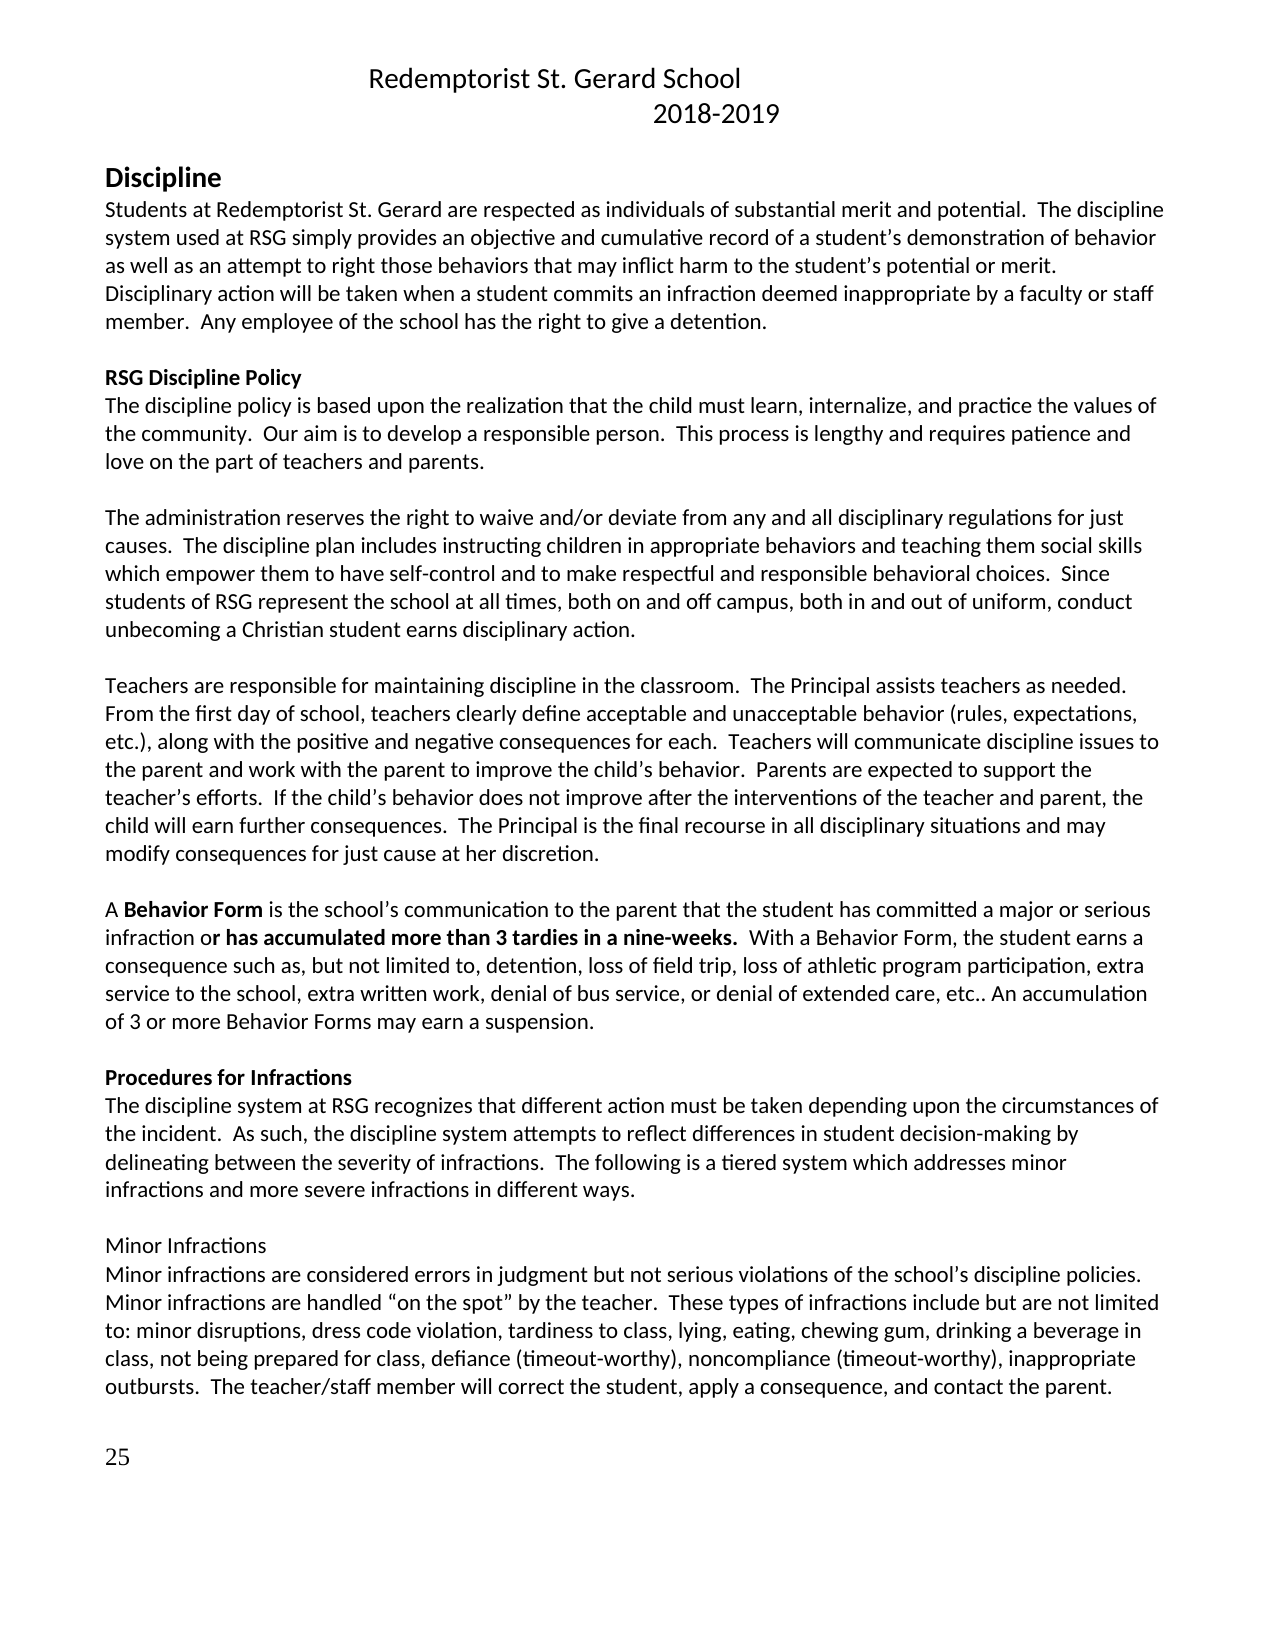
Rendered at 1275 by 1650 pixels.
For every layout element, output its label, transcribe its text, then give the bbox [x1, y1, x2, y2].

text Teachers are responsible for maintaining discipline in the classroom. The Principal assists teachers as needed. From the first day of school, teachers clearly define acceptable and unacceptable behavior (rules, expectations, etc.), along with the positive and negative consequences for each. Teachers will communicate discipline issues to the parent and work with the parent to improve the child’s behavior. Parents are expected to support the teacher’s efforts. If the child’s behavior does not improve after the interventions of the teacher and parent, the child will earn further consequences. The Principal is the final recourse in all disciplinary situations and may modify consequences for just cause at her discretion. [105, 671, 1170, 867]
text Minor Infractions [105, 1232, 1170, 1260]
text The administration reserves the right to waive and/or deviate from any and all disciplinary regulations for just causes. The discipline plan includes instructing children in appropriate behaviors and teaching them social skills which empower them to have self-control and to make respectful and responsible behavioral choices. Since students of RSG represent the school at all times, both on and off campus, both in and out of uniform, conduct unbecoming a Christian student earns disciplinary action. [105, 503, 1170, 643]
text The discipline system at RSG recognizes that different action must be taken depending upon the circumstances of the incident. As such, the discipline system attempts to reflect differences in student decision-making by delineating between the severity of infractions. The following is a tiered system which addresses minor infractions and more severe infractions in different ways. [105, 1092, 1170, 1204]
text Procedures for Infractions [105, 1063, 1170, 1092]
text Discipline [105, 159, 1170, 195]
text Students at Redemptorist St. Gerard are respected as individuals of substantial merit and potential. The discipline system used at RSG simply provides an objective and cumulative record of a student’s demonstration of behavior as well as an attempt to right those behaviors that may inflict harm to the student’s potential or merit. Disciplinary action will be taken when a student commits an infraction deemed inappropriate by a faculty or staff member. Any employee of the school has the right to give a detention. [105, 195, 1170, 335]
text RSG Discipline Policy [105, 363, 1170, 391]
text Minor infractions are considered errors in judgment but not serious violations of the school’s discipline policies. Minor infractions are handled “on the spot” by the teacher. These types of infractions include but are not limited to: minor disruptions, dress code violation, tardiness to class, lying, eating, chewing gum, drinking a beverage in class, not being prepared for class, defiance (timeout-worthy), noncompliance (timeout-worthy), inappropriate outbursts. The teacher/staff member will correct the student, apply a consequence, and contact the parent. [105, 1260, 1170, 1400]
text A Behavior Form is the school’s communication to the parent that the student has committed a major or serious infraction or has accumulated more than 3 tardies in a nine-weeks. With a Behavior Form, the student earns a consequence such as, but not limited to, detention, loss of field trip, loss of athletic program participation, extra service to the school, extra written work, denial of bus service, or denial of extended care, etc.. An accumulation of 3 or more Behavior Forms may earn a suspension. [105, 895, 1170, 1036]
text The discipline policy is based upon the realization that the child must learn, internalize, and practice the values of the community. Our aim is to develop a responsible person. This process is lengthy and requires patience and love on the part of teachers and parents. [105, 391, 1170, 475]
